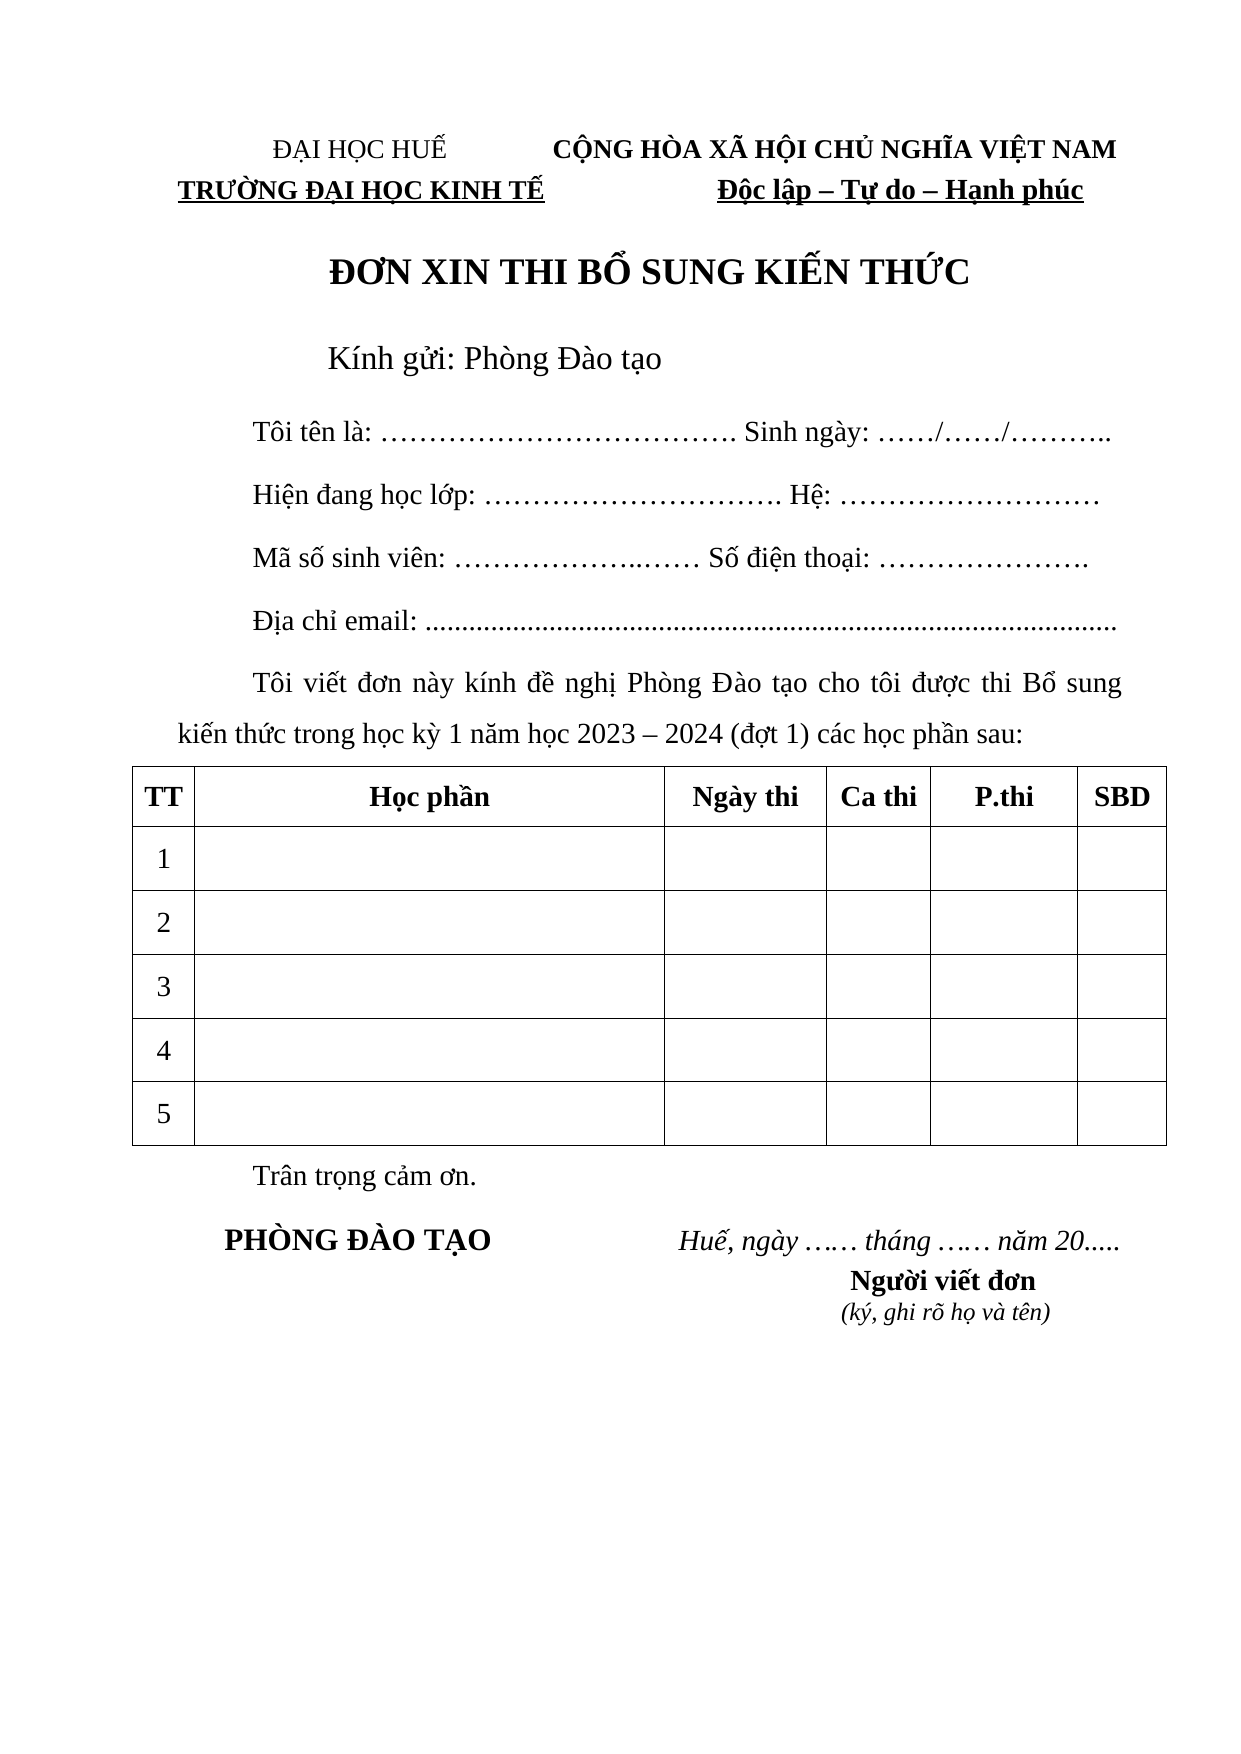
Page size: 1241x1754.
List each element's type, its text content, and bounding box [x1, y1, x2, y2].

text Người viết đơn [177, 1263, 1122, 1297]
text Hiện đang học lớp: …………………………. Hệ: ……………………… [177, 477, 1122, 511]
text PHÒNG ĐÀO TẠO Huế, ngày …… tháng …… năm 20..... [177, 1221, 1122, 1257]
table_cell [1078, 1082, 1166, 1145]
table_cell [827, 1019, 930, 1081]
table_cell [195, 827, 664, 890]
table_cell [195, 1082, 664, 1145]
table_cell [1078, 827, 1166, 890]
table_cell [931, 891, 1077, 954]
table_cell 3 [133, 955, 194, 1017]
table_cell [931, 1019, 1077, 1081]
table_cell [1078, 891, 1166, 954]
table_header Học phần [195, 767, 664, 826]
table_cell 5 [133, 1082, 194, 1145]
table_cell 2 [133, 891, 194, 954]
table_cell [827, 1082, 930, 1145]
table_cell 1 [133, 827, 194, 890]
table_header Ca thi [827, 767, 930, 826]
table_cell [665, 955, 826, 1017]
table_cell [931, 1082, 1077, 1145]
table_cell [1078, 1019, 1166, 1081]
table_cell [665, 1019, 826, 1081]
text Địa chỉ email: ............................................................................................... [177, 603, 1122, 636]
table_header P.thi [931, 767, 1077, 826]
text TRƯỜNG ĐẠI HỌC KINH TẾ Độc lập – Tự do – Hạnh phúc [177, 172, 1122, 206]
table_cell [827, 891, 930, 954]
text ĐƠN XIN THI BỔ SUNG KIẾN THỨC [177, 256, 1122, 291]
table_cell [665, 1082, 826, 1145]
text Mã số sinh viên: ………………..…… Số điện thoại: …………………. [177, 540, 1122, 573]
table_cell [195, 955, 664, 1017]
text Trân trọng cảm ơn. [177, 1158, 1122, 1192]
table_cell [665, 827, 826, 890]
table_cell [195, 891, 664, 954]
table_header SBD [1078, 767, 1166, 826]
table_cell [827, 827, 930, 890]
table_cell [931, 827, 1077, 890]
table_header Ngày thi [665, 767, 826, 826]
table_cell [195, 1019, 664, 1081]
table_cell [1078, 955, 1166, 1017]
text ĐẠI HỌC HUẾ CỘNG HÒA XÃ HỘI CHỦ NGHĨA VIỆT NAM [177, 131, 1122, 166]
text (ký, ghi rõ họ và tên) [177, 1297, 1122, 1326]
table_cell [665, 891, 826, 954]
table_header TT [133, 767, 194, 826]
table_cell [931, 955, 1077, 1017]
text Tôi viết đơn này kính đề nghị Phòng Đào tạo cho tôi được thi Bổ sung kiến thức trong học kỳ 1 năm học 2023 – 2024 (đợt 1) các học phần sau: [177, 665, 1122, 749]
table_cell [827, 955, 930, 1017]
table_cell 4 [133, 1019, 194, 1081]
text Tôi tên là: ………………………………. Sinh ngày: ……/……/……….. [177, 414, 1122, 448]
text Kính gửi: Phòng Đào tạo [177, 341, 1122, 377]
